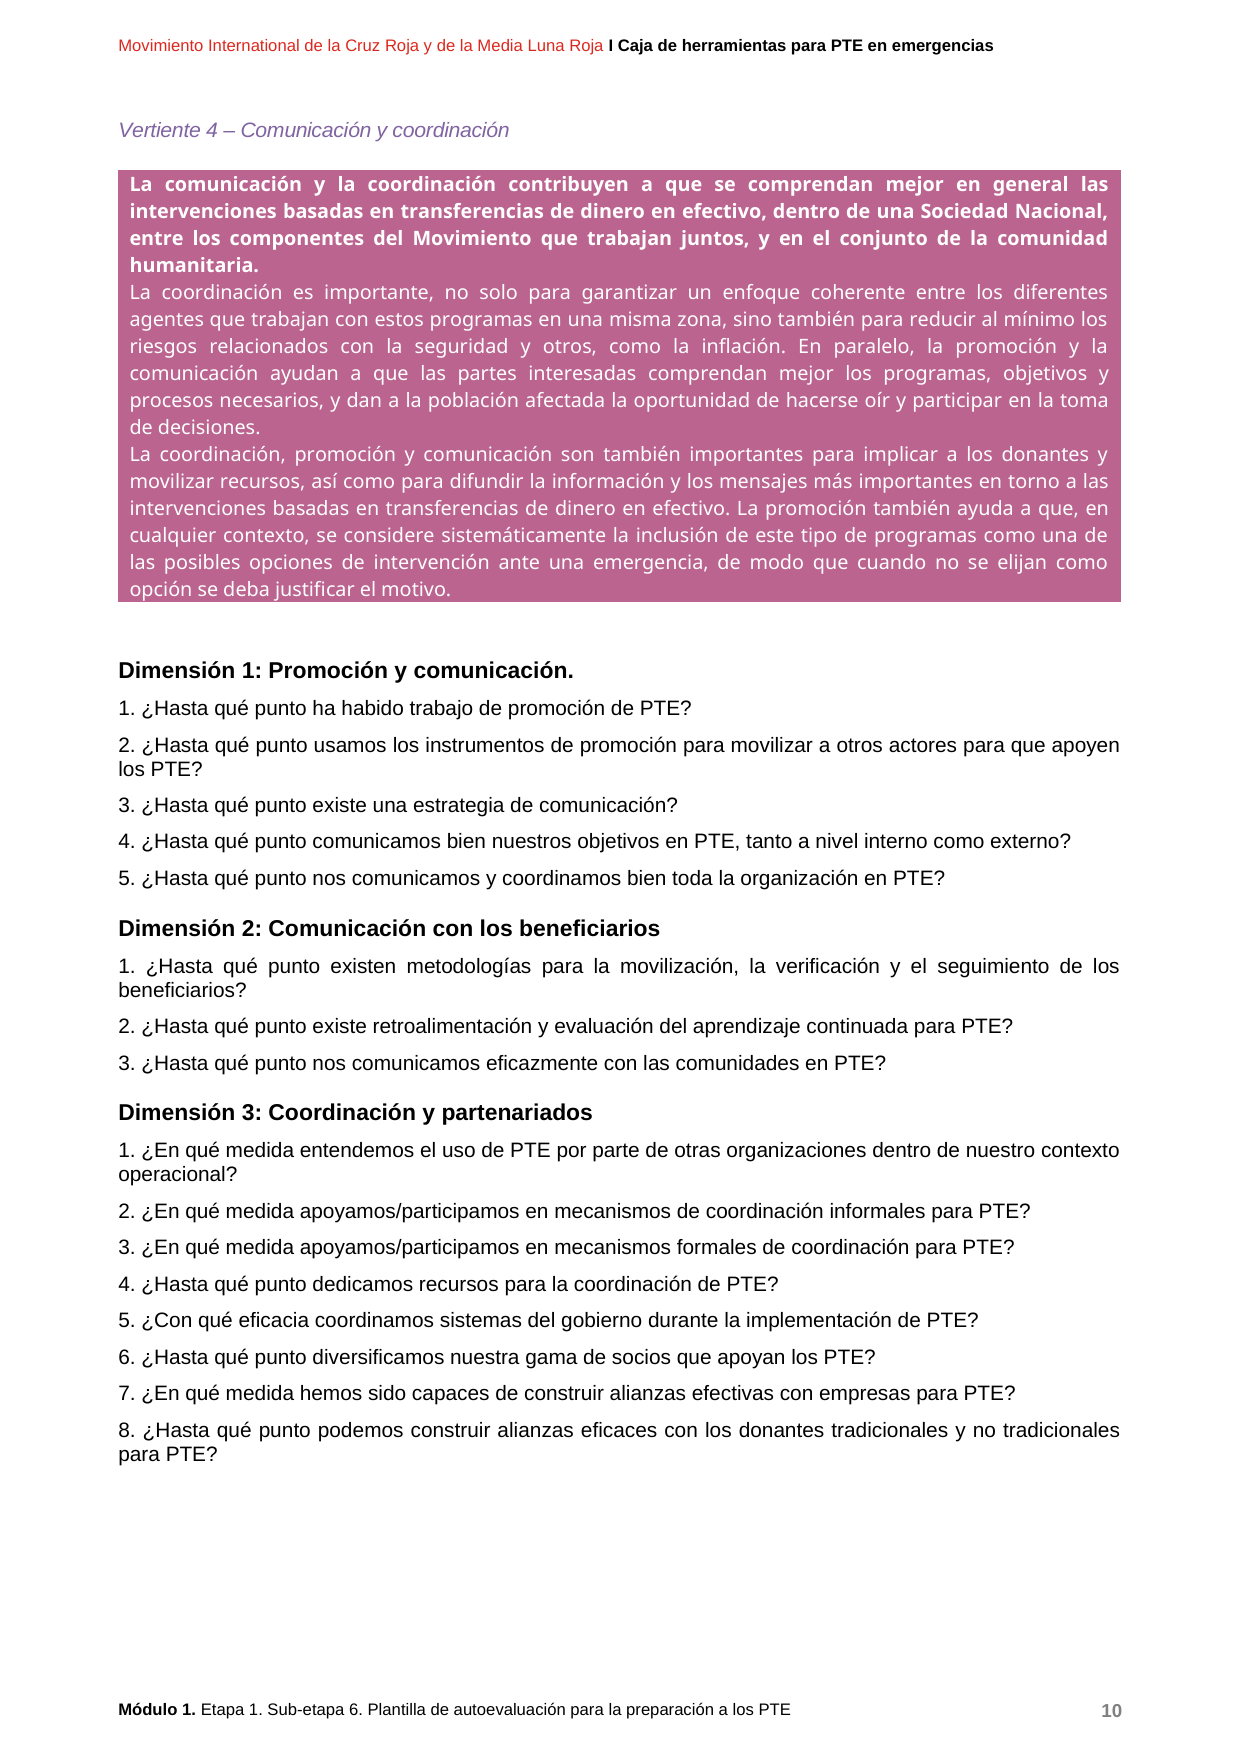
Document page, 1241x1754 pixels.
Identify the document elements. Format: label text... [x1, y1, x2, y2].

text 3. ¿Hasta qué punto nos comunicamos eficazmente con las comunidades en PTE? [118, 1050, 1122, 1074]
text 1. ¿Hasta qué punto ha habido trabajo de promoción de PTE? [118, 696, 1122, 720]
text 2. ¿Hasta qué punto usamos los instrumentos de promoción para movilizar a otros actores para que apoyen los PTE? [118, 732, 1122, 780]
text 4. ¿Hasta qué punto dedicamos recursos para la coordinación de PTE? [118, 1272, 1122, 1296]
subtitle Dimensión 1: Promoción y comunicación. [118, 657, 1122, 683]
subtitle Dimensión 2: Comunicación con los beneficiarios [118, 915, 1122, 941]
subtitle Dimensión 3: Coordinación y partenariados [118, 1099, 1122, 1126]
text 3. ¿En qué medida apoyamos/participamos en mecanismos formales de coordinación para PTE? [118, 1235, 1122, 1259]
text 6. ¿Hasta qué punto diversificamos nuestra gama de socios que apoyan los PTE? [118, 1344, 1122, 1368]
text 8. ¿Hasta qué punto podemos construir alianzas eficaces con los donantes tradicionales y no tradicionales para PTE? [118, 1417, 1122, 1465]
text 4. ¿Hasta qué punto comunicamos bien nuestros objetivos en PTE, tanto a nivel interno como externo? [118, 829, 1122, 853]
text 7. ¿En qué medida hemos sido capaces de construir alianzas efectivas con empresas para PTE? [118, 1381, 1122, 1405]
text 1. ¿En qué medida entendemos el uso de PTE por parte de otras organizaciones dentro de nuestro contexto operacional? [118, 1138, 1122, 1186]
text Vertiente 4 – Comunicación y coordinación [118, 118, 1122, 142]
text 5. ¿Hasta qué punto nos comunicamos y coordinamos bien toda la organización en PTE? [118, 866, 1122, 890]
text 5. ¿Con qué eficacia coordinamos sistemas del gobierno durante la implementación de PTE? [118, 1308, 1122, 1332]
text 3. ¿Hasta qué punto existe una estrategia de comunicación? [118, 793, 1122, 817]
text 1. ¿Hasta qué punto existen metodologías para la movilización, la verificación y el seguimiento de los beneficiarios? [118, 953, 1122, 1001]
text 2. ¿Hasta qué punto existe retroalimentación y evaluación del aprendizaje continuada para PTE? [118, 1014, 1122, 1038]
table_cell La coordinación es importante, no solo para garantizar un enfoque coherente entre los diferentes agentes que trabajan con estos programas en una misma zona, sino también para reducir al mínimo los riesgos relacionados con la seguridad y otros, como la inflación. En paralelo, la promoción y la comunicación ayudan a que las partes interesadas comprendan mejor los programas, objetivos y procesos necesarios, y dan a la población afectada la oportunidad de hacerse oír y participar en la toma de decisiones. La coordinación, promoción y comunicación son también importantes para implicar a los donantes y movilizar recursos, así como para difundir la información y los mensajes más importantes en torno a las intervenciones basadas en transferencias de dinero en efectivo. La promoción también ayuda a que, en cualquier contexto, se considere sistemáticamente la inclusión de este tipo de programas como una de las posibles opciones de intervención ante una emergencia, de modo que cuando no se elijan como opción se deba justificar el motivo. [118, 278, 1121, 602]
text 2. ¿En qué medida apoyamos/participamos en mecanismos de coordinación informales para PTE? [118, 1199, 1122, 1223]
table_header La comunicación y la coordinación contribuyen a que se comprendan mejor en general las intervenciones basadas en transferencias de dinero en efectivo, dentro de una Sociedad Nacional, entre los componentes del Movimiento que trabajan juntos, y en el conjunto de la comunidad humanitaria. [118, 170, 1121, 278]
